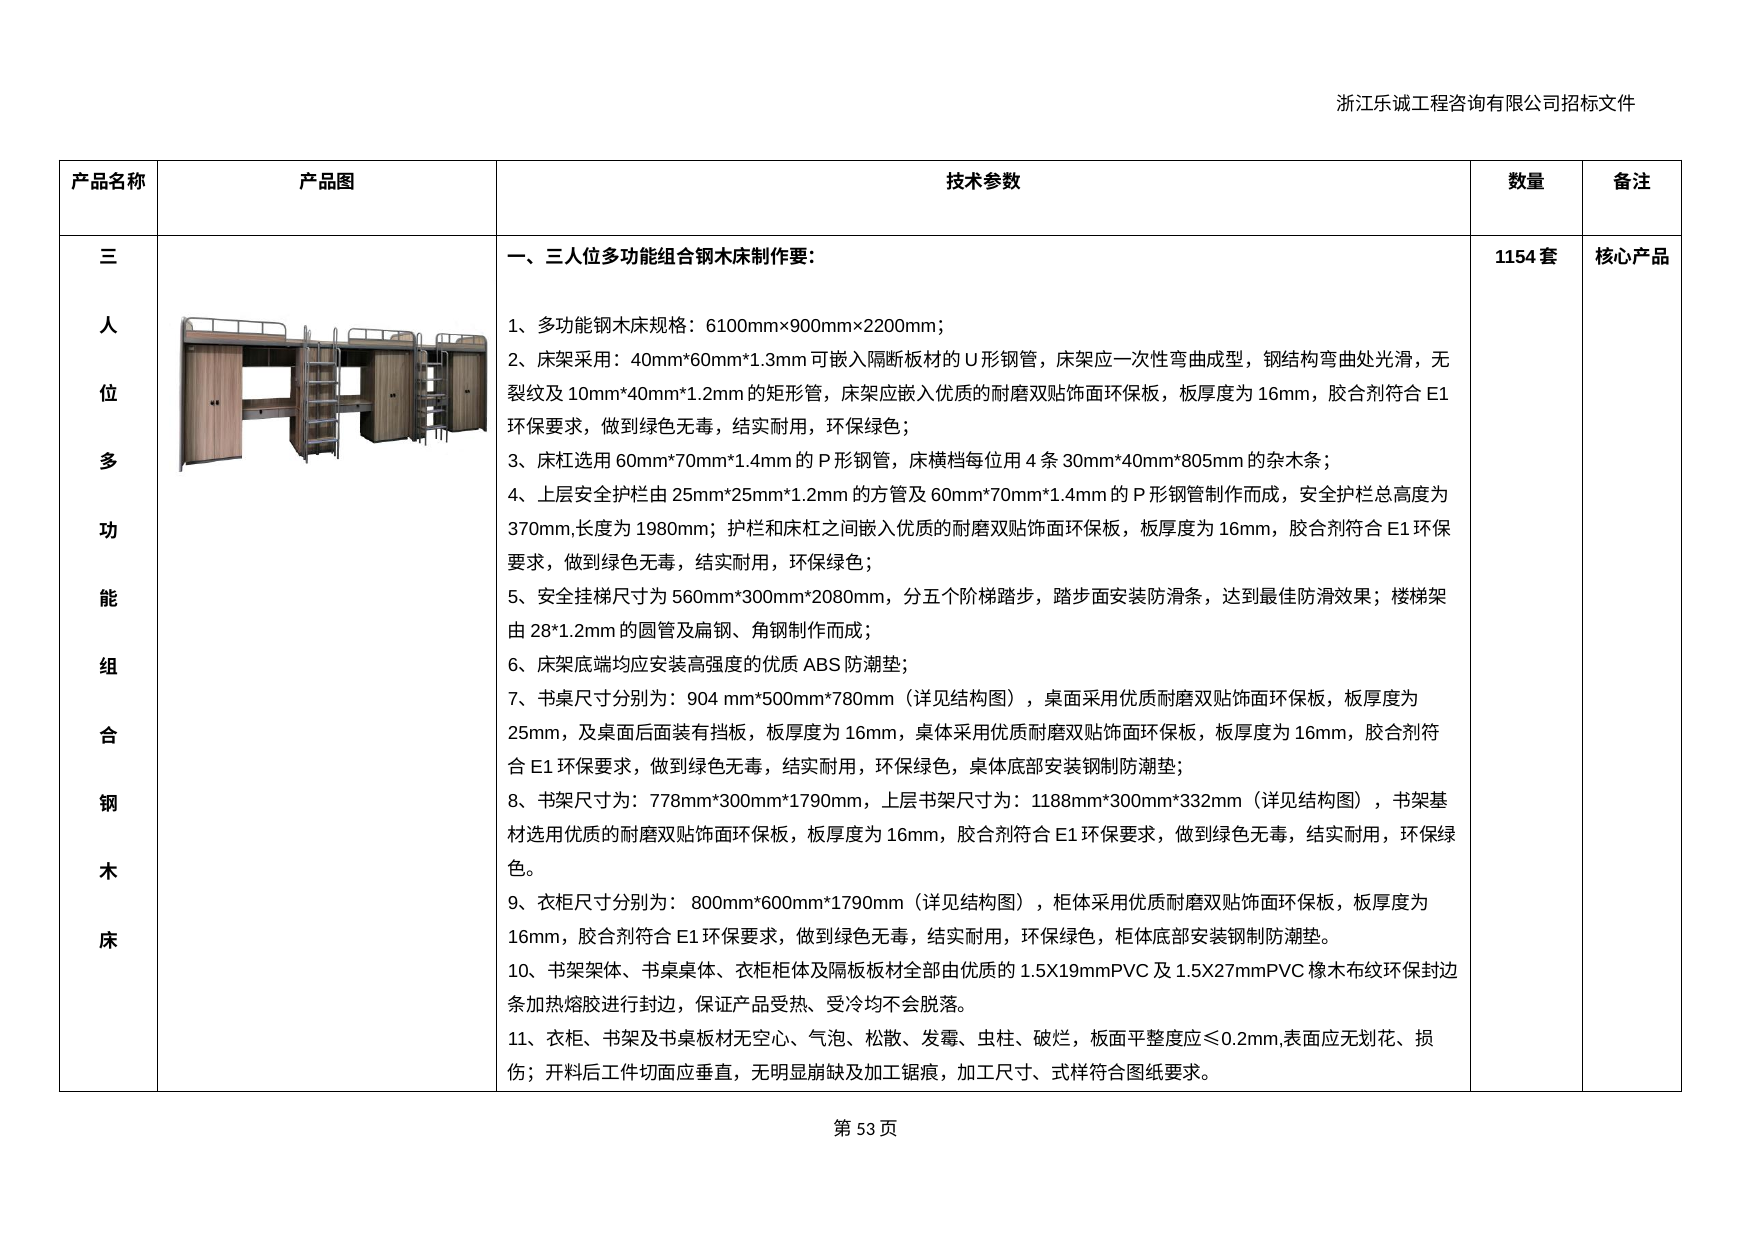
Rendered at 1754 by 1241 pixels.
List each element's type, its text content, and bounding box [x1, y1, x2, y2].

table_cell 1154套 [1471, 236, 1582, 1091]
picture [169, 241, 496, 487]
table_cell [60, 236, 157, 1091]
table_header 备注 [1583, 161, 1681, 234]
table_header 数量 [1471, 161, 1582, 234]
table_header 产品名称 [60, 161, 157, 234]
table_header 产品图 [158, 161, 496, 234]
table_cell [158, 236, 496, 1091]
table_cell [497, 236, 1470, 1091]
table_header 技术参数 [497, 161, 1470, 234]
table_cell 核心产品 [1583, 236, 1681, 1091]
